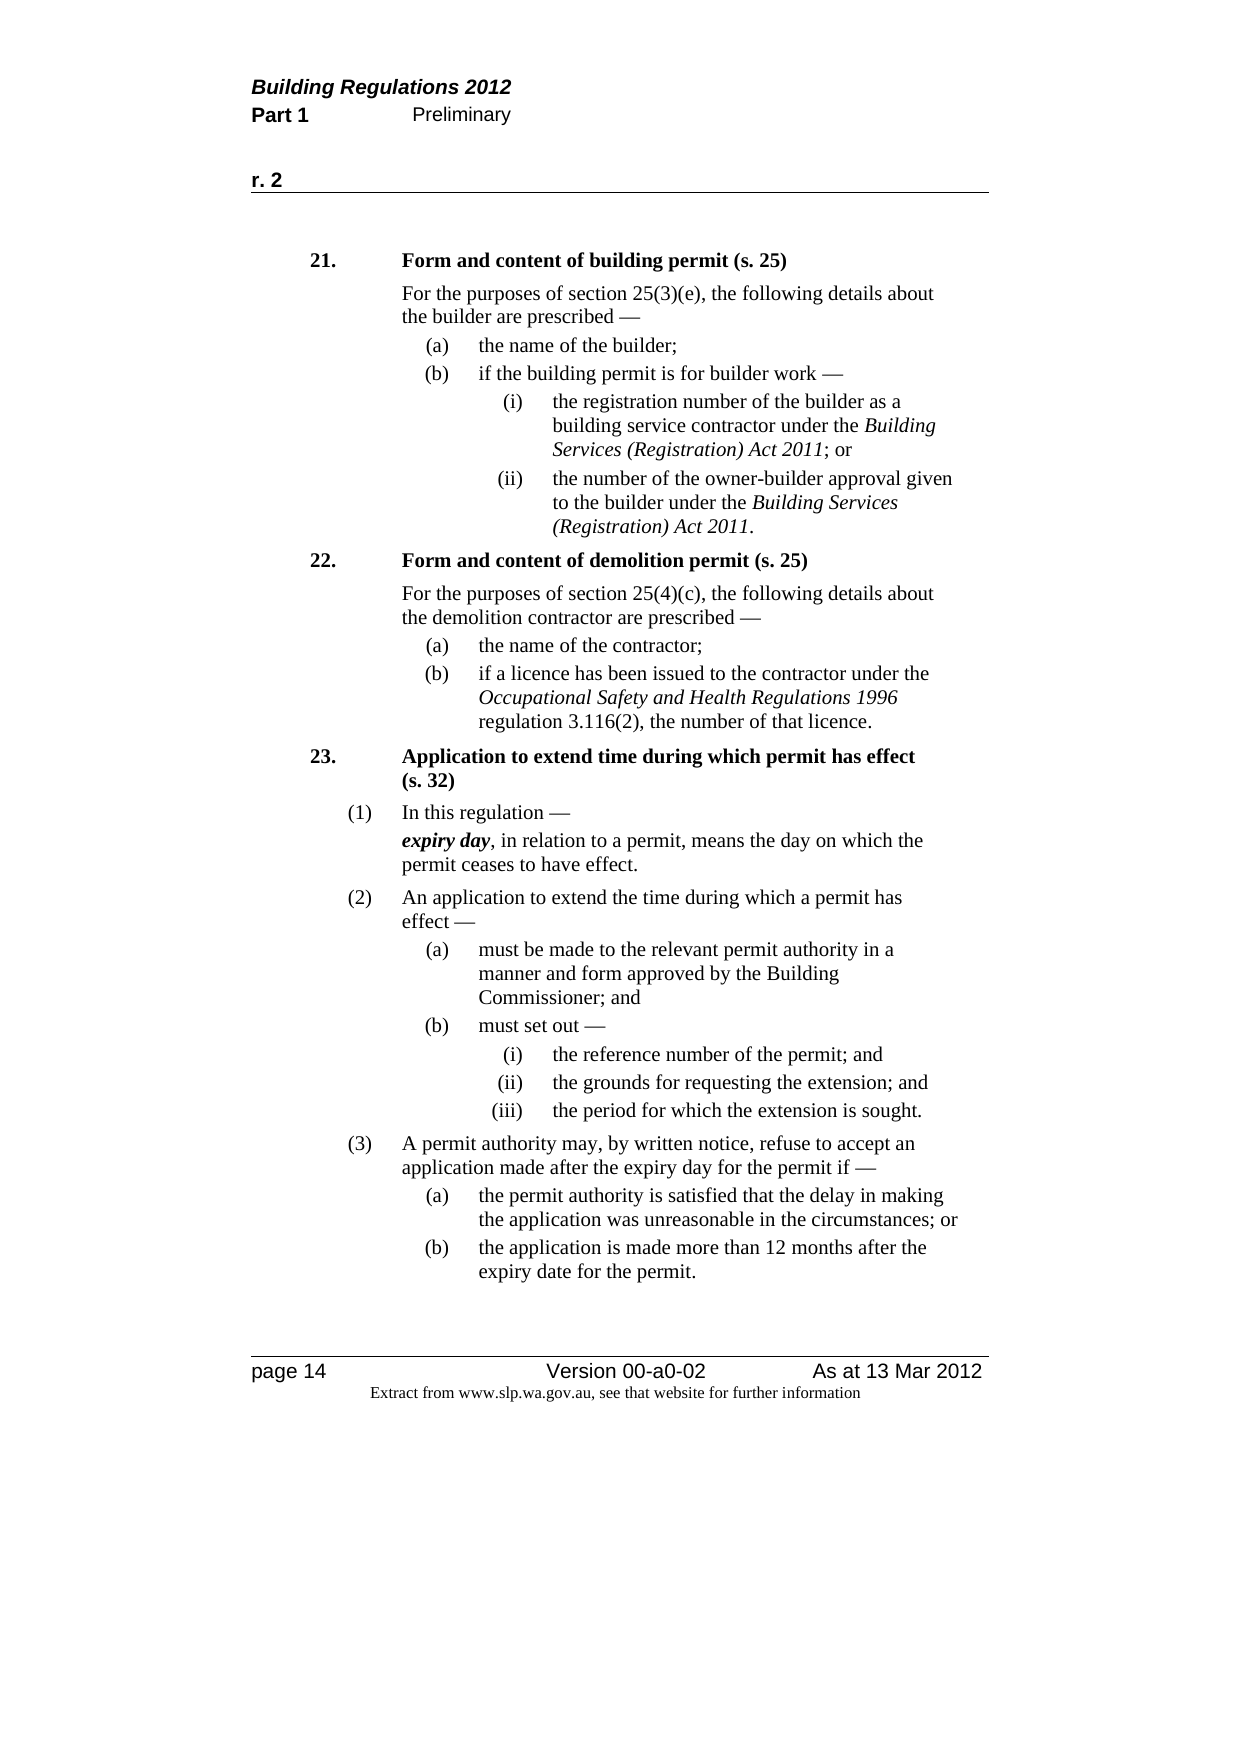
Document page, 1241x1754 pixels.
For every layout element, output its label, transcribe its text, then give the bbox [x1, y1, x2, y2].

text (ii) the grounds for requesting the extension; and [463, 1070, 960, 1094]
text (ii) the number of the owner-builder approval given to the builder under the Building Services (Registration) Act 2011. [463, 466, 960, 538]
text For the purposes of section 25(4)(c), the following details about the demolition contractor are prescribed — [313, 581, 960, 629]
text (b) must set out — [390, 1013, 960, 1037]
text (a) the name of the builder; [390, 333, 960, 357]
text (iii) the period for which the extension is sought. [463, 1098, 960, 1122]
subtitle 23. Application to extend time during which permit has effect (s. 32) [310, 744, 960, 792]
text For the purposes of section 25(3)(e), the following details about the builder are prescribed — [313, 280, 960, 328]
text (3) A permit authority may, by written notice, refuse to accept an application made after the expiry day for the permit if — [313, 1131, 960, 1179]
text (a) the permit authority is satisfied that the delay in making the application was unreasonable in the circumstances; or [390, 1183, 960, 1231]
text (a) the name of the contractor; [390, 633, 960, 657]
text (i) the registration number of the builder as a building service contractor under the Building Services (Registration) Act 2011; or [463, 389, 960, 461]
text expiry day, in relation to a permit, means the day on which the permit ceases to have effect. [369, 828, 960, 876]
subtitle 22. Form and content of demolition permit (s. 25) [310, 548, 960, 572]
text (b) if the building permit is for builder work — [390, 361, 960, 385]
text (2) An application to extend the time during which a permit has effect — [313, 885, 960, 933]
text (1) In this regulation — [313, 800, 960, 824]
text (b) the application is made more than 12 months after the expiry date for the permit. [390, 1235, 960, 1283]
subtitle 21. Form and content of building permit (s. 25) [310, 248, 960, 272]
text (b) if a licence has been issued to the contractor under the Occupational Safety and Health Regulations 1996 regulation 3.116(2), the number of that licence. [390, 661, 960, 733]
text (a) must be made to the relevant permit authority in a manner and form approved by the Building Commissioner; and [390, 937, 960, 1009]
text (i) the reference number of the permit; and [463, 1042, 960, 1066]
